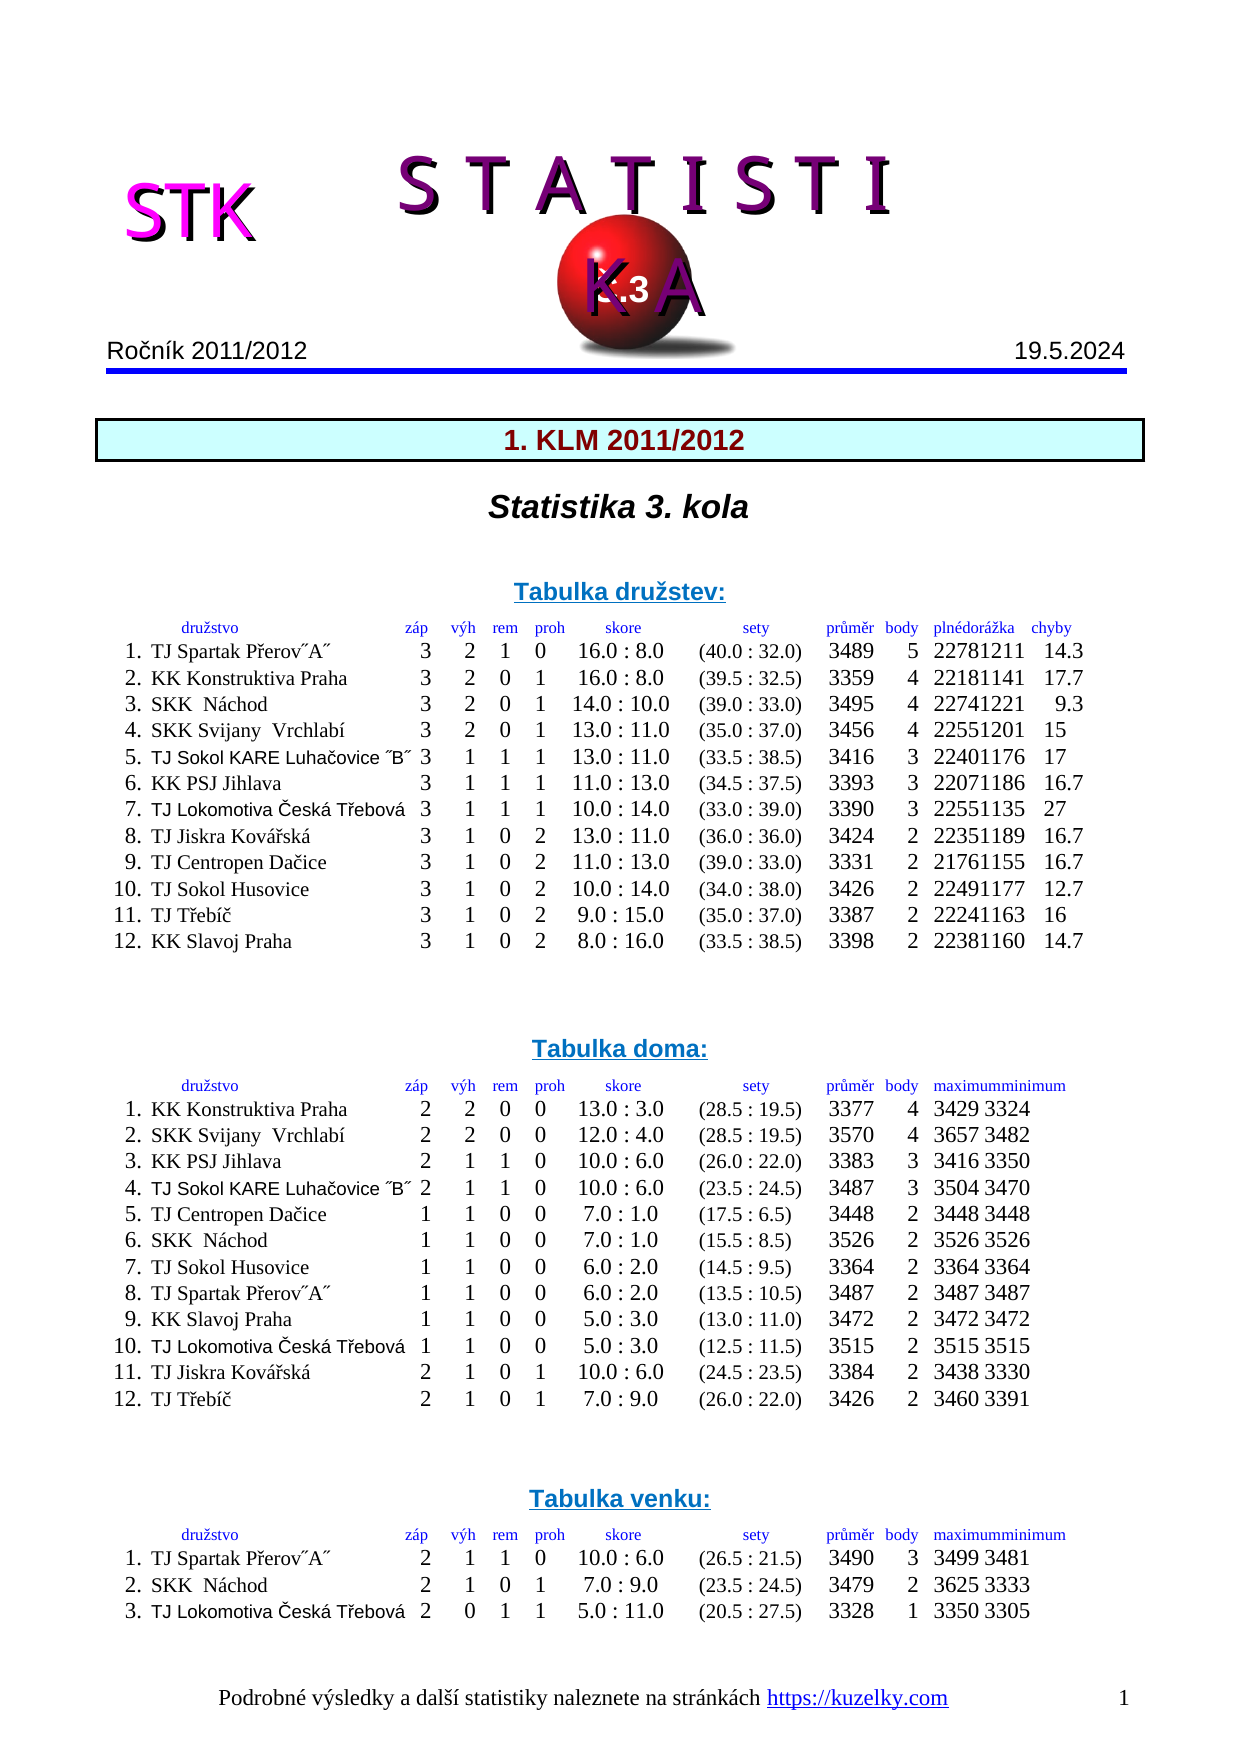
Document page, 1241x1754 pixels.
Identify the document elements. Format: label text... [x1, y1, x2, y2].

text Č.3 [687, 267, 1134, 310]
text 5. TJ Centropen Dačice 1 1 0 0 7.0 : 1.0 (17.5 : 6.5) 3448 2 3448 3448 [106, 1200, 1134, 1226]
text 9. TJ Centropen Dačice 3 1 0 2 11.0 : 13.0 (39.0 : 33.0) 3331 2 2176 1155 16.7 [106, 848, 1134, 874]
text Č.3 [106, 267, 587, 310]
text družstvo záp výh rem proh skore sety průměr body maximum minimum [106, 1525, 1134, 1544]
text 1. KK Konstruktiva Praha 2 2 0 0 13.0 : 3.0 (28.5 : 19.5) 3377 4 3429 3324 [106, 1095, 1134, 1121]
text 6. KK PSJ Jihlava 3 1 1 1 11.0 : 13.0 (34.5 : 37.5) 3393 3 2207 1186 16.7 [106, 769, 1134, 796]
text 11. TJ Třebíč 3 1 0 2 9.0 : 15.0 (35.0 : 37.0) 3387 2 2224 1163 16 [106, 901, 1134, 927]
text Tabulka venku: [94, 1484, 1145, 1513]
text Tabulka doma: [94, 1034, 1145, 1063]
text 4. SKK Svijany Vrchlabí 3 2 0 1 13.0 : 11.0 (35.0 : 37.0) 3456 4 2255 1201 15 [106, 716, 1134, 743]
text 2. SKK Náchod 2 1 0 1 7.0 : 9.0 (23.5 : 24.5) 3479 2 3625 3333 [106, 1571, 1134, 1597]
text 10. TJ Sokol Husovice 3 1 0 2 10.0 : 14.0 (34.0 : 38.0) 3426 2 2249 1177 12.7 [106, 874, 1134, 901]
text 12. KK Slavoj Praha 3 1 0 2 8.0 : 16.0 (33.5 : 38.5) 3398 2 2238 1160 14.7 [106, 927, 1134, 954]
text 2. SKK Svijany Vrchlabí 2 2 0 0 12.0 : 4.0 (28.5 : 19.5) 3570 4 3657 3482 [106, 1121, 1134, 1147]
text 1. TJ Spartak Přerov˝A˝ 2 1 1 0 10.0 : 6.0 (26.5 : 21.5) 3490 3 3499 3481 [106, 1544, 1134, 1571]
text 1. TJ Spartak Přerov˝A˝ 3 2 1 0 16.0 : 8.0 (40.0 : 32.0) 3489 5 2278 1211 14.3 [106, 637, 1134, 664]
text 3. KK PSJ Jihlava 2 1 1 0 10.0 : 6.0 (26.0 : 22.0) 3383 3 3416 3350 [106, 1147, 1134, 1174]
text Tabulka družstev: [94, 577, 1145, 606]
text 2. KK Konstruktiva Praha 3 2 0 1 16.0 : 8.0 (39.5 : 32.5) 3359 4 2218 1141 17.7 [106, 664, 1134, 690]
text 11. TJ Jiskra Kovářská 2 1 0 1 10.0 : 6.0 (24.5 : 23.5) 3384 2 3438 3330 [106, 1358, 1134, 1384]
text 4. TJ Sokol KARE Luhačovice ˝B˝ 2 1 1 0 10.0 : 6.0 (23.5 : 24.5) 3487 3 3504 3470 [106, 1174, 1134, 1200]
text 3. SKK Náchod 3 2 0 1 14.0 : 10.0 (39.0 : 33.0) 3495 4 2274 1221 9.3 [106, 690, 1134, 716]
text Ročník 2011/2012 19.5.2024 [106, 336, 1134, 365]
text družstvo záp výh rem proh skore sety průměr body plné dorážka chyby [106, 618, 1134, 637]
text 12. TJ Třebíč 2 1 0 1 7.0 : 9.0 (26.0 : 22.0) 3426 2 3460 3391 [106, 1384, 1134, 1411]
text 3. TJ Lokomotiva Česká Třebová 2 0 1 1 5.0 : 11.0 (20.5 : 27.5) 3328 1 3350 3305 [106, 1597, 1134, 1623]
text 7. TJ Lokomotiva Česká Třebová 3 1 1 1 10.0 : 14.0 (33.0 : 39.0) 3390 3 2255 1135 27 [106, 796, 1134, 822]
text 8. TJ Jiskra Kovářská 3 1 0 2 13.0 : 11.0 (36.0 : 36.0) 3424 2 2235 1189 16.7 [106, 822, 1134, 848]
subtitle 1. KLM 2011/2012 [98, 421, 1142, 459]
text 8. TJ Spartak Přerov˝A˝ 1 1 0 0 6.0 : 2.0 (13.5 : 10.5) 3487 2 3487 3487 [106, 1279, 1134, 1306]
text Č.3 [609, 267, 671, 310]
text 7. TJ Sokol Husovice 1 1 0 0 6.0 : 2.0 (14.5 : 9.5) 3364 2 3364 3364 [106, 1253, 1134, 1279]
text 5. TJ Sokol KARE Luhačovice ˝B˝ 3 1 1 1 13.0 : 11.0 (33.5 : 38.5) 3416 3 2240 1176 17 [106, 743, 1134, 769]
text 6. SKK Náchod 1 1 0 0 7.0 : 1.0 (15.5 : 8.5) 3526 2 3526 3526 [106, 1226, 1134, 1253]
text 10. TJ Lokomotiva Česká Třebová 1 1 0 0 5.0 : 3.0 (12.5 : 11.5) 3515 2 3515 3515 [106, 1332, 1134, 1358]
text družstvo záp výh rem proh skore sety průměr body maximum minimum [106, 1076, 1134, 1095]
text Statistika 3. kola [106, 487, 1134, 526]
text 9. KK Slavoj Praha 1 1 0 0 5.0 : 3.0 (13.0 : 11.0) 3472 2 3472 3472 [106, 1306, 1134, 1332]
